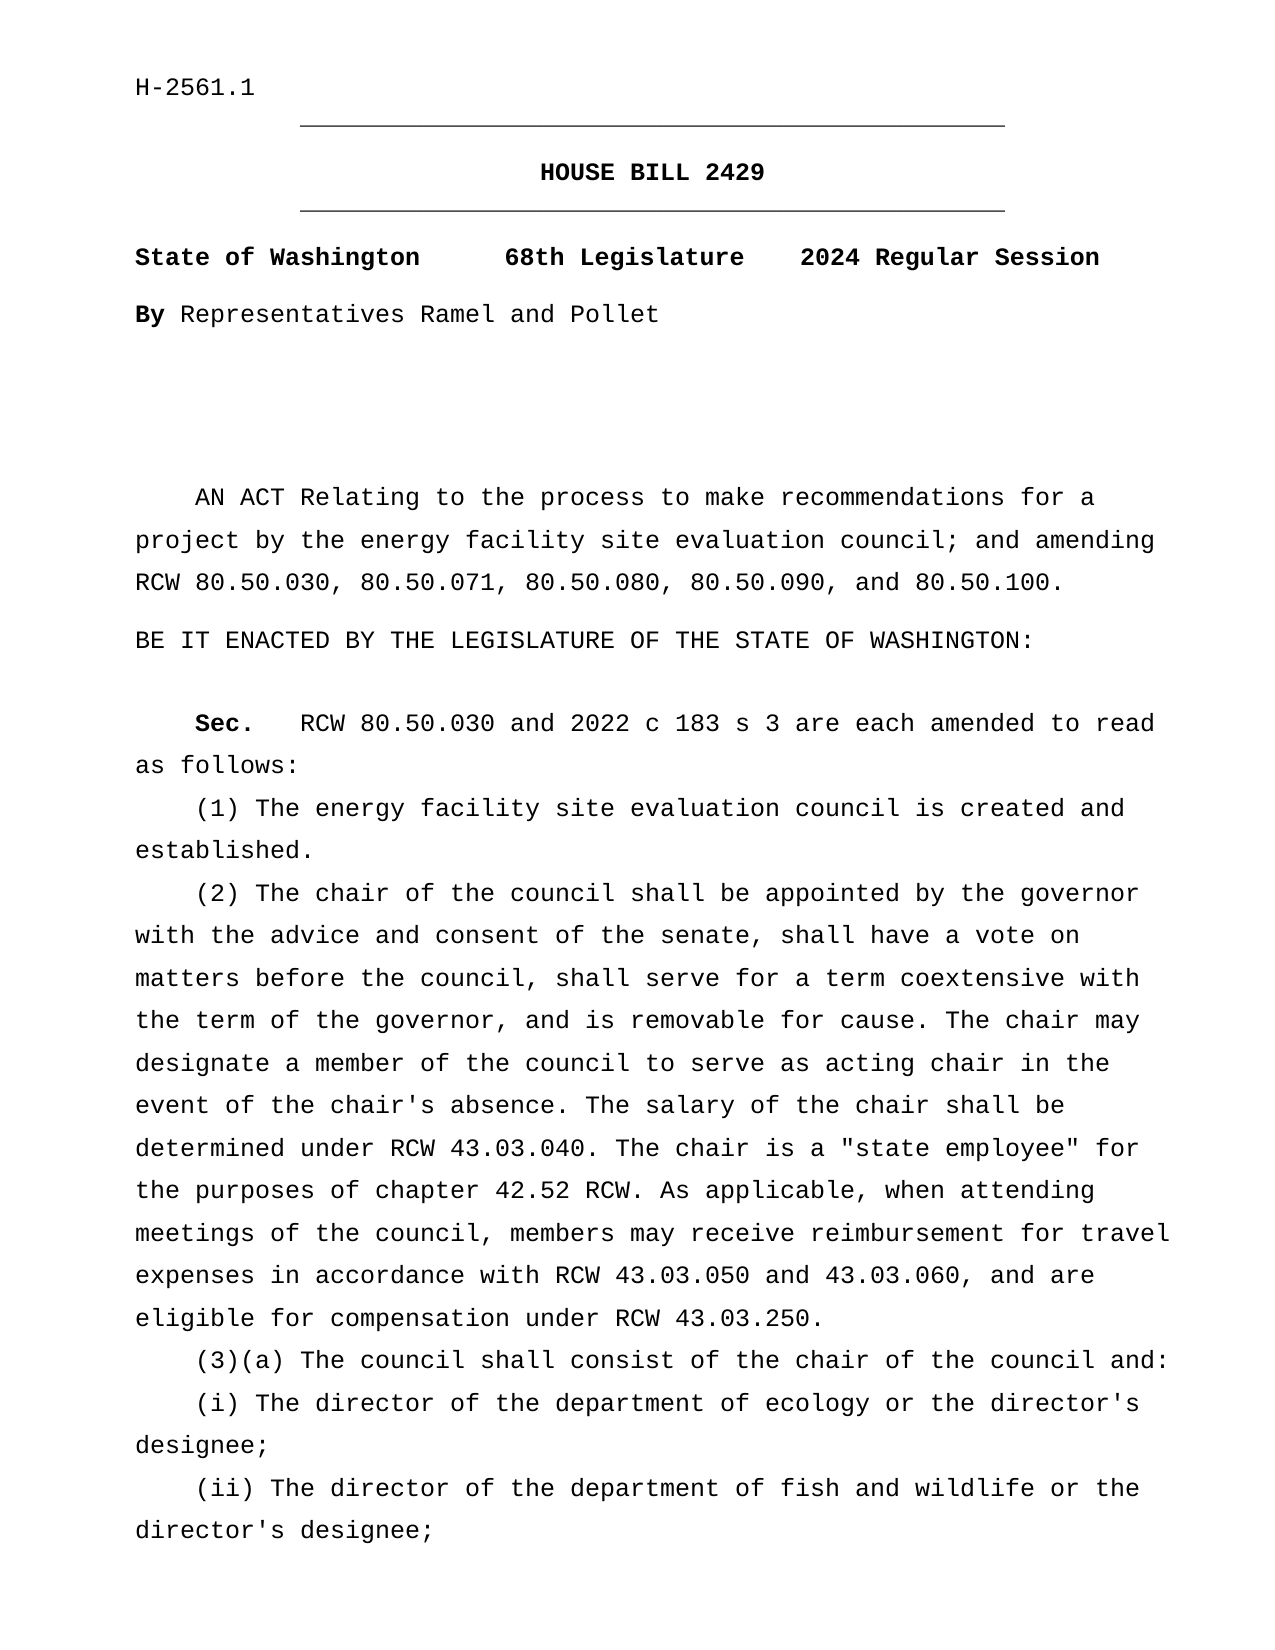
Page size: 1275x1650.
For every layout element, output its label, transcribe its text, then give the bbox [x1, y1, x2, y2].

text HOUSE BILL 2429 [135, 160, 1170, 188]
text By Representatives Ramel and Pollet [135, 302, 1170, 330]
text _______________________________________________ [135, 103, 1170, 132]
text AN ACT Relating to the process to make recommendations for a project by the energy facility site evaluation council; and amending RCW 80.50.030, 80.50.071, 80.50.080, 80.50.090, and 80.50.100. [135, 472, 1170, 599]
text (2) The chair of the council shall be appointed by the governor with the advice and consent of the senate, shall have a vote on matters before the council, shall serve for a term coextensive with the term of the governor, and is removable for cause. The chair may designate a member of the council to serve as acting chair in the event of the chair's absence. The salary of the chair shall be determined under RCW 43.03.040. The chair is a "state employee" for the purposes of chapter 42.52 RCW. As applicable, when attending meetings of the council, members may receive reimbursement for travel expenses in accordance with RCW 43.03.050 and 43.03.060, and are eligible for compensation under RCW 43.03.250. [135, 867, 1170, 1335]
text (3)(a) The council shall consist of the chair of the council and: [135, 1335, 1170, 1377]
text (1) The energy facility site evaluation council is created and established. [135, 782, 1170, 867]
text State of Washington 68th Legislature 2024 Regular Session [135, 245, 1170, 273]
text H-2561.1 [135, 75, 1170, 103]
text (ii) The director of the department of fish and wildlife or the director's designee; [135, 1462, 1170, 1547]
text BE IT ENACTED BY THE LEGISLATURE OF THE STATE OF WASHINGTON: [135, 627, 1170, 656]
text (i) The director of the department of ecology or the director's designee; [135, 1377, 1170, 1462]
text _______________________________________________ [135, 188, 1170, 217]
text Sec. RCW 80.50.030 and 2022 c 183 s 3 are each amended to read as follows: [135, 697, 1170, 782]
